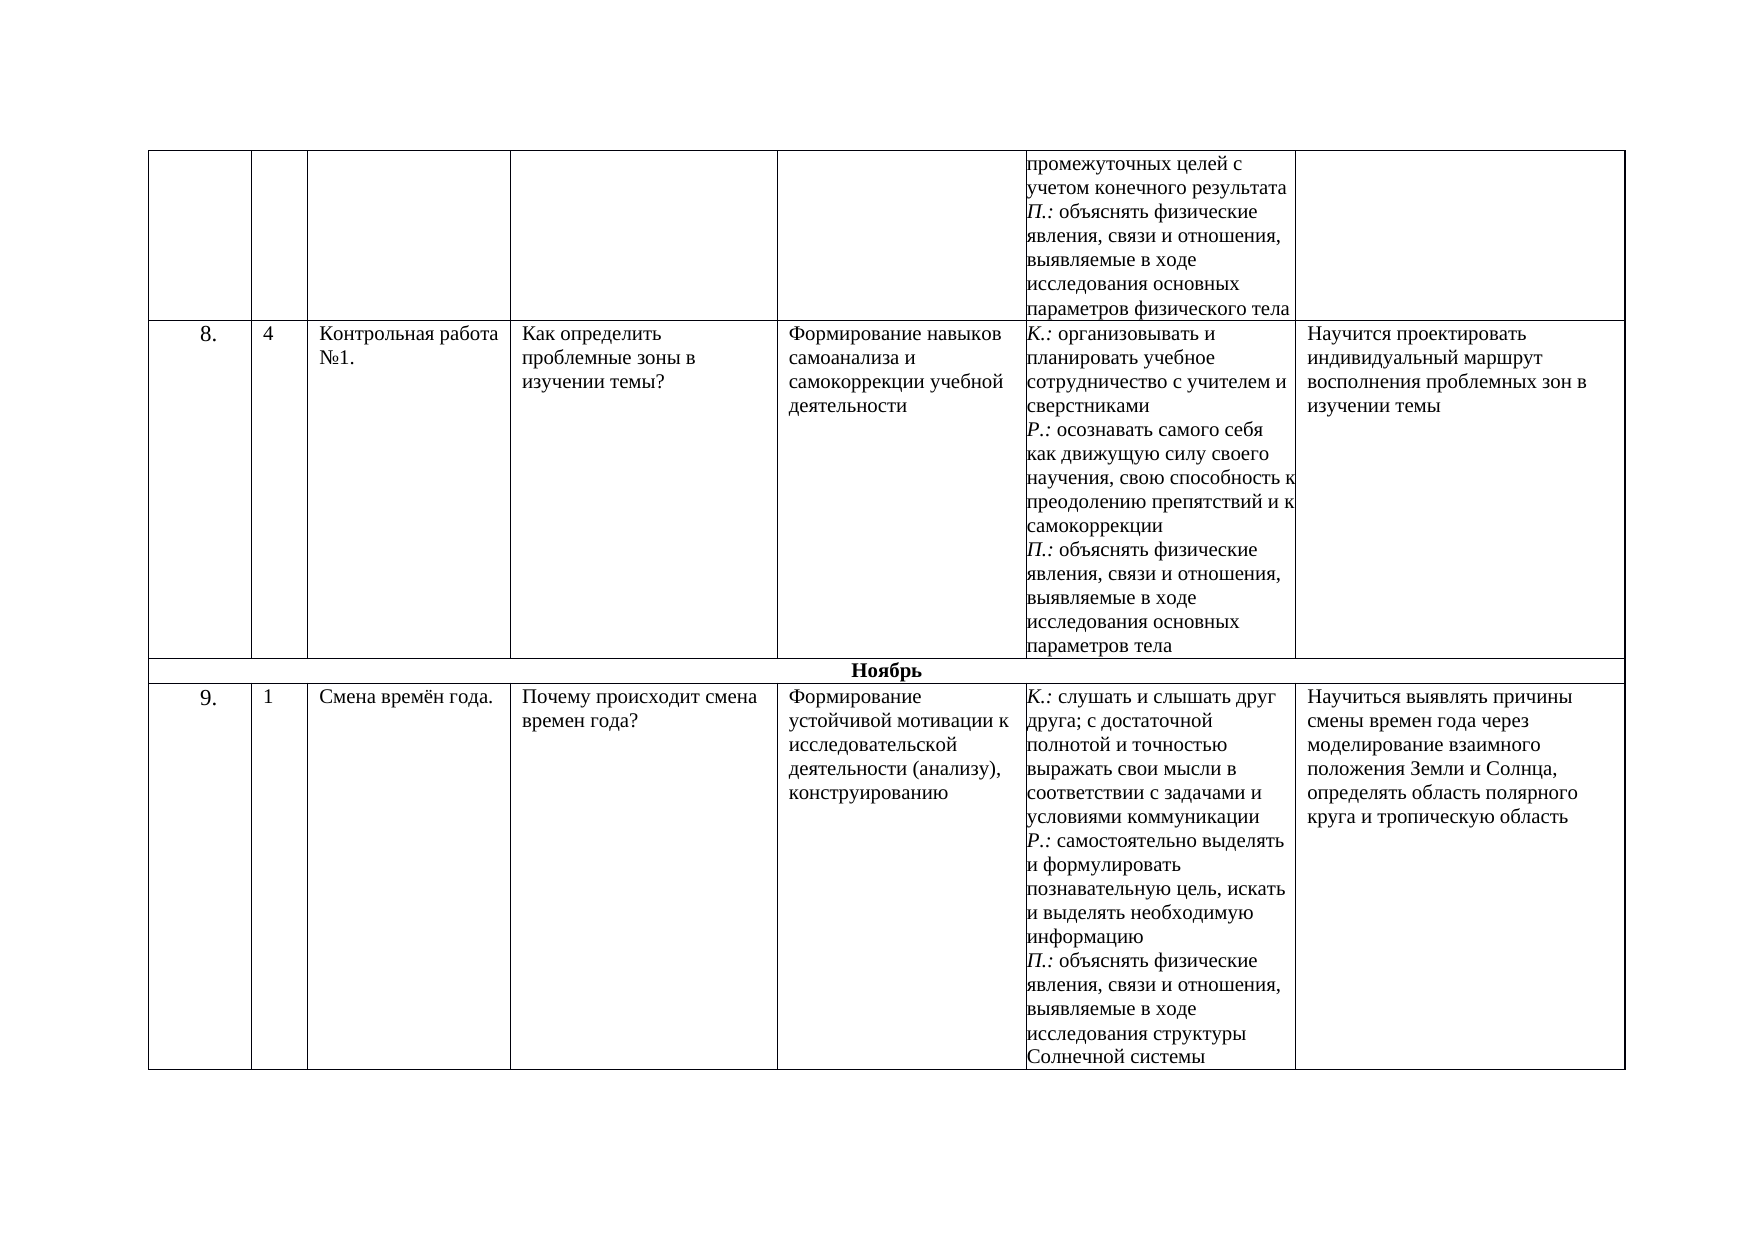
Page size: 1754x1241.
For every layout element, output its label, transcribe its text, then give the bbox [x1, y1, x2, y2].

table_cell Формирование навыков самоанализа и самокоррекции учебной деятельности [778, 321, 1026, 657]
table_cell Научится проектировать индивидуальный маршрут восполнения проблемных зон в изучении темы [1296, 321, 1624, 657]
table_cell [1027, 151, 1295, 319]
table_cell Как определить проблемные зоны в изучении темы? [511, 321, 777, 657]
table_cell 1 [252, 684, 307, 1068]
table_cell 3 [252, 151, 307, 319]
table_cell [149, 151, 251, 319]
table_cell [1296, 151, 1624, 319]
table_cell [778, 684, 1026, 1068]
table_cell [149, 684, 251, 1068]
table_cell Почему происходит смена времен года? [511, 684, 777, 1068]
table_cell Контрольная работа №1. [308, 321, 510, 657]
table_cell К.: организовывать и планировать учебное сотрудничество с учителем и сверстниками Р.: осознавать самого себя как движущую силу своего научения, свою способность к преодолению препятствий и к самокоррекции П.: объяснять физические явления, связи и отношения, выявляемые в ходе исследования основных параметров тела [1027, 321, 1295, 657]
table_cell Ноябрь [149, 659, 1624, 682]
table_cell К.: слушать и слышать друг друга; с достаточной полнотой и точностью выражать свои мысли в соответствии с задачами и условиями коммуникации Р.: самостоятельно выделять и формулировать познавательную цель, искать и выделять необходимую информацию П.: объяснять физические явления, связи и отношения, выявляемые в ходе исследования структуры Солнечной системы [1027, 684, 1295, 1068]
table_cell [778, 151, 1026, 319]
table_cell Смена времён года. [308, 684, 510, 1068]
table_cell Научиться выявлять причины смены времен года через моделирование взаимного положения Земли и Солнца, определять область полярного круга и тропическую область [1296, 684, 1624, 1068]
table_cell [149, 321, 251, 657]
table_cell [308, 151, 510, 319]
table_cell 4 [252, 321, 307, 657]
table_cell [511, 151, 777, 319]
